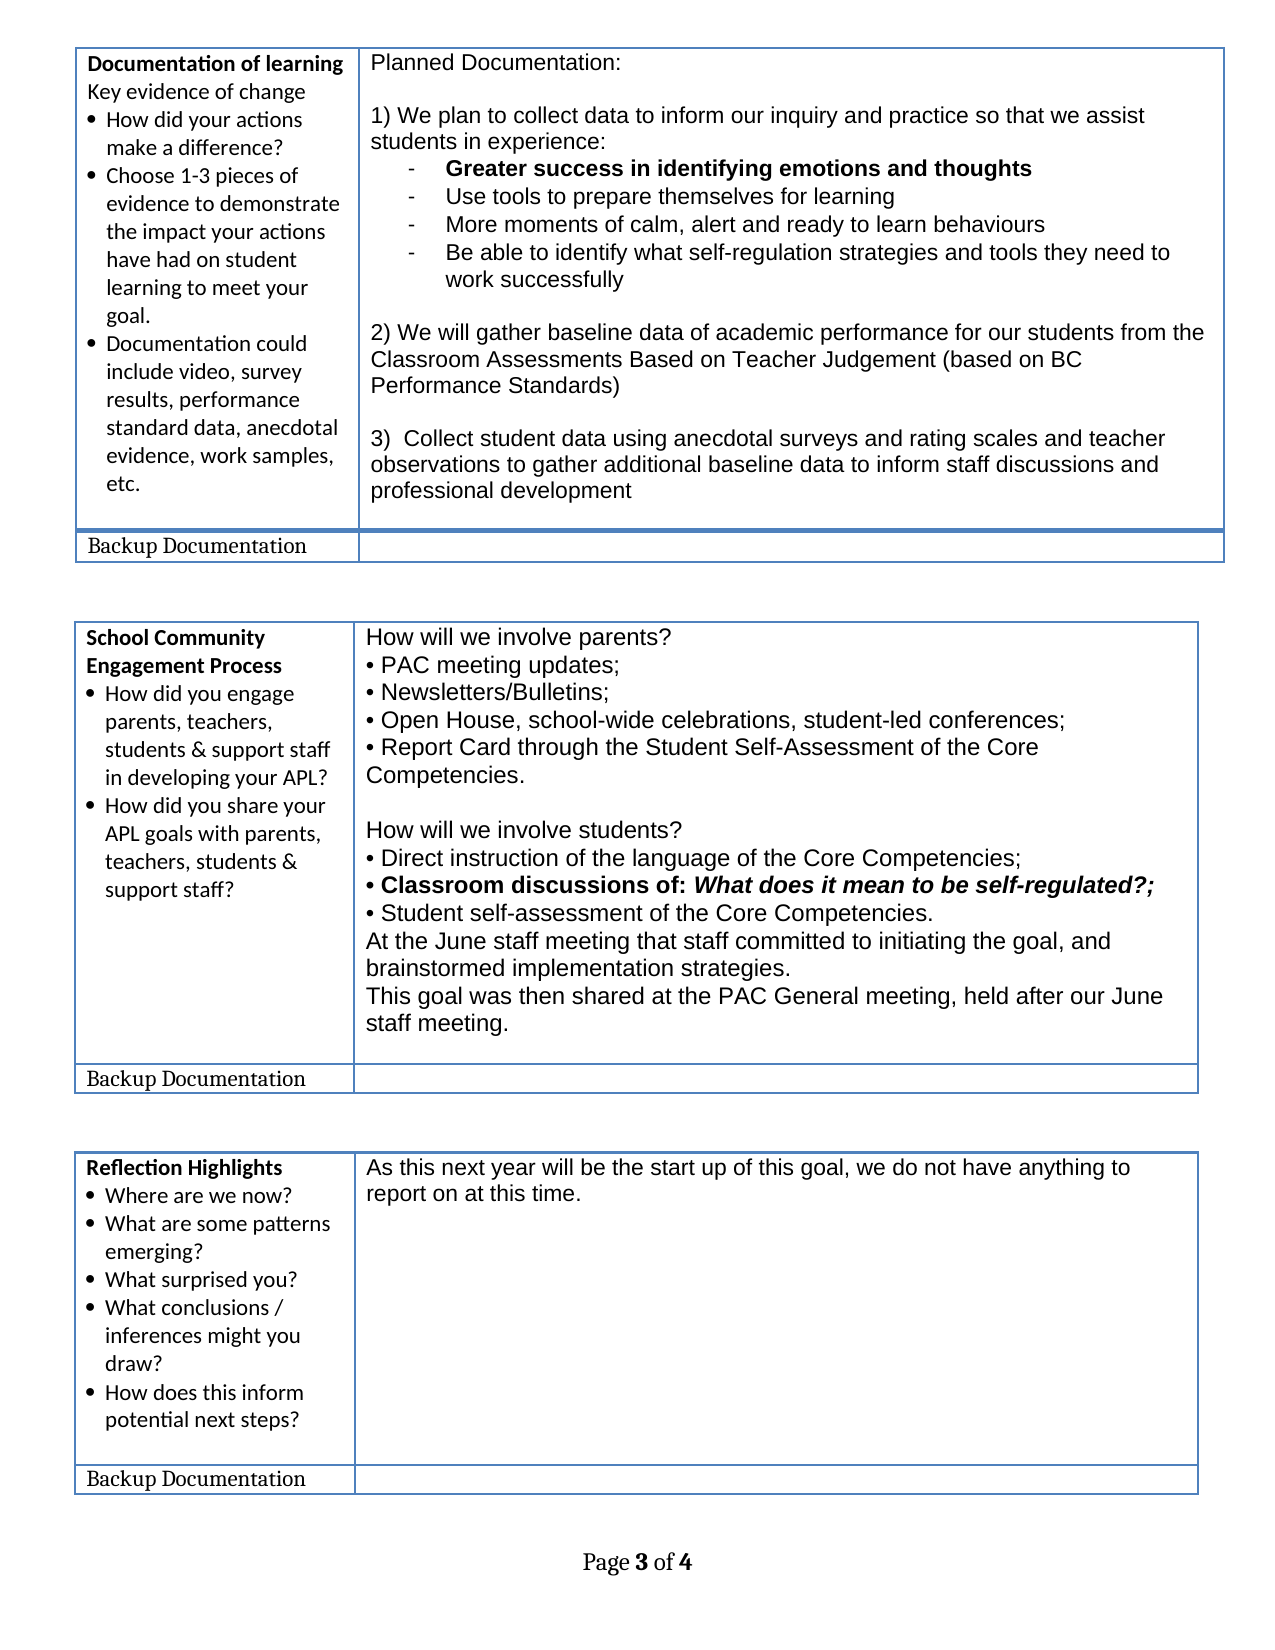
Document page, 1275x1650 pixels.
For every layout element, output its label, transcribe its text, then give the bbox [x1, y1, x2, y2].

table_header As this next year will be the start up of this goal, we do not have anything to report on at this time. [356, 1154, 1197, 1464]
table_cell [355, 1065, 1197, 1092]
table_header Reflection Highlights Where are we now? What are some patterns emerging? What surprised you? What conclusions / inferences might you draw? How does this inform potential next steps? [76, 1154, 354, 1464]
table_cell Backup Documentation [76, 1065, 353, 1092]
table_header Planned Documentation: 1) We plan to collect data to inform our inquiry and practice so that we assist students in experience: Greater success in identifying emotions and thoughts Use tools to prepare themselves for learning More moments of calm, alert and ready to learn behaviours Be able to identify what self-regulation strategies and tools they need to work successfully 2) We will gather baseline data of academic performance for our students from the Classroom Assessments Based on Teacher Judgement (based on BC Performance Standards) 3) Collect student data using anecdotal surveys and rating scales and teacher observations to gather additional baseline data to inform staff discussions and professional development [360, 49, 1223, 528]
table_header Documentation of learning Key evidence of change How did your actions make a difference? Choose 1-3 pieces of evidence to demonstrate the impact your actions have had on student learning to meet your goal. Documentation could include video, survey results, performance standard data, anecdotal evidence, work samples, etc. [77, 49, 358, 528]
table_cell Backup Documentation [77, 533, 358, 561]
table_header School Community Engagement Process How did you engage parents, teachers, students & support staff in developing your APL? How did you share your APL goals with parents, teachers, students & support staff? [76, 623, 353, 1063]
table_cell Backup Documentation [76, 1466, 354, 1493]
table_header How will we involve parents? • PAC meeting updates; • Newsletters/Bulletins; • Open House, school-wide celebrations, student-led conferences; • Report Card through the Student Self-Assessment of the Core Competencies. How will we involve students? • Direct instruction of the language of the Core Competencies; • Classroom discussions of: What does it mean to be self-regulated?; • Student self-assessment of the Core Competencies. At the June staff meeting that staff committed to initiating the goal, and brainstormed implementation strategies. This goal was then shared at the PAC General meeting, held after our June staff meeting. [355, 623, 1197, 1063]
table_cell [360, 533, 1223, 561]
table_cell [356, 1466, 1197, 1493]
